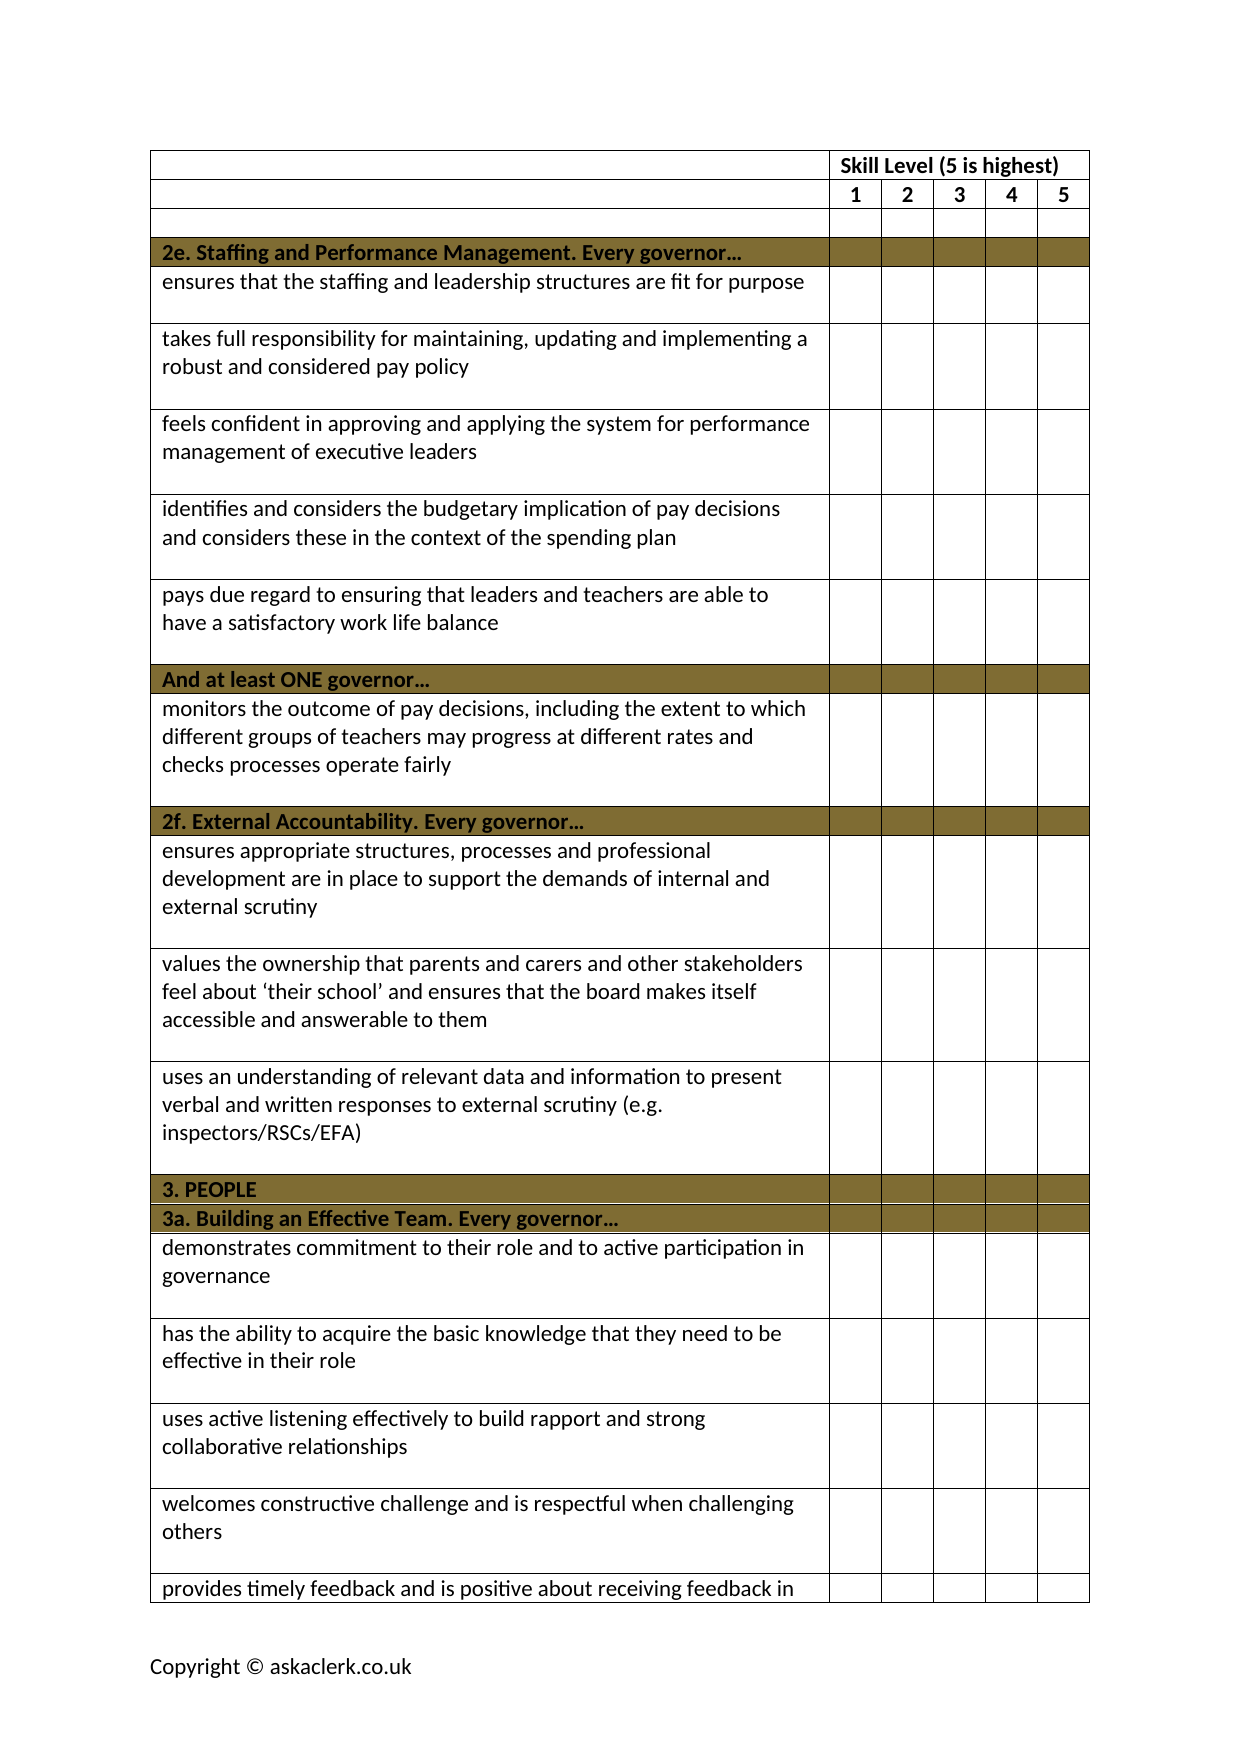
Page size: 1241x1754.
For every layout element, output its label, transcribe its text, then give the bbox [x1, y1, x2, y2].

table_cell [151, 1574, 829, 1602]
table_cell [830, 580, 881, 664]
table_cell has the ability to acquire the basic knowledge that they need to be effective in their role [151, 1319, 829, 1403]
table_cell [934, 267, 985, 323]
table_cell [830, 1489, 881, 1573]
table_cell [830, 495, 881, 579]
table_cell [882, 1234, 933, 1318]
table_cell [986, 1319, 1037, 1403]
table_cell [882, 1205, 933, 1232]
table_cell [986, 836, 1037, 948]
table_cell [986, 1205, 1037, 1232]
table_cell [882, 580, 933, 664]
table_cell [934, 580, 985, 664]
table_cell uses active listening effectively to build rapport and strong collaborative relationships [151, 1404, 829, 1488]
table_cell [986, 807, 1037, 835]
table_cell [830, 267, 881, 323]
table_cell [882, 807, 933, 835]
table_cell [830, 1205, 881, 1232]
table_cell [1038, 1489, 1089, 1573]
table_cell [986, 1062, 1037, 1174]
table_cell [882, 1404, 933, 1488]
table_cell feels confident in approving and applying the system for performance management of executive leaders [151, 410, 829, 493]
table_cell [986, 1489, 1037, 1573]
table_cell [934, 807, 985, 835]
table_cell [882, 1319, 933, 1403]
table_cell [882, 1175, 933, 1203]
table_cell [986, 665, 1037, 693]
table_cell monitors the outcome of pay decisions, including the extent to which different groups of teachers may progress at different rates and checks processes operate fairly [151, 694, 829, 806]
table_cell [882, 410, 933, 493]
table_cell [882, 238, 933, 266]
table_cell [934, 694, 985, 806]
table_cell 4 [986, 180, 1037, 208]
table_cell [830, 807, 881, 835]
table_cell [986, 410, 1037, 493]
table_cell [934, 1319, 985, 1403]
table_cell [1038, 267, 1089, 323]
table_cell demonstrates commitment to their role and to active participation in governance [151, 1234, 829, 1318]
table_cell [934, 949, 985, 1061]
table_cell [830, 209, 881, 237]
table_cell [830, 324, 881, 408]
table_cell [830, 410, 881, 493]
table_cell [934, 324, 985, 408]
table_cell [934, 1234, 985, 1318]
table_cell [934, 1404, 985, 1488]
table_cell ensures that the staffing and leadership structures are fit for purpose [151, 267, 829, 323]
table_cell [1038, 410, 1089, 493]
table_cell [1038, 209, 1089, 237]
table_cell [830, 665, 881, 693]
table_cell [934, 665, 985, 693]
table_cell [986, 1574, 1037, 1602]
table_cell [1038, 665, 1089, 693]
table_cell welcomes constructive challenge and is respectful when challenging others [151, 1489, 829, 1573]
table_cell takes full responsibility for maintaining, updating and implementing a robust and considered pay policy [151, 324, 829, 408]
table_cell [882, 1062, 933, 1174]
table_cell uses an understanding of relevant data and information to present verbal and written responses to external scrutiny (e.g. inspectors/RSCs/EFA) [151, 1062, 829, 1174]
table_cell ensures appropriate structures, processes and professional development are in place to support the demands of internal and external scrutiny [151, 836, 829, 948]
table_cell [1038, 1404, 1089, 1488]
table_cell [1038, 1205, 1089, 1232]
table_cell [1038, 1175, 1089, 1203]
table_cell [830, 949, 881, 1061]
table_cell [934, 1574, 985, 1602]
table_cell 2e. Staffing and Performance Management. Every governor… [151, 238, 829, 266]
table_header [151, 151, 829, 179]
table_cell [986, 1175, 1037, 1203]
table_cell [882, 495, 933, 579]
table_cell [1038, 836, 1089, 948]
table_cell [986, 209, 1037, 237]
table_cell [986, 694, 1037, 806]
table_cell [934, 410, 985, 493]
table_cell 1 [830, 180, 881, 208]
table_header Skill Level (5 is highest) [830, 151, 1089, 179]
table_cell [830, 694, 881, 806]
table_cell [934, 495, 985, 579]
table_cell [934, 1175, 985, 1203]
table_cell [986, 949, 1037, 1061]
table_cell [1038, 694, 1089, 806]
table_cell [1038, 1574, 1089, 1602]
table_cell 2f. External Accountability. Every governor… [151, 807, 829, 835]
table_cell [1038, 238, 1089, 266]
table_cell [882, 836, 933, 948]
table_cell [986, 238, 1037, 266]
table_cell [151, 209, 829, 237]
table_cell [986, 1234, 1037, 1318]
table_cell [882, 324, 933, 408]
table_cell [1038, 807, 1089, 835]
table_cell [882, 1574, 933, 1602]
table_cell [830, 836, 881, 948]
table_cell [882, 949, 933, 1061]
table_cell [1038, 1062, 1089, 1174]
table_cell 3. PEOPLE [151, 1175, 829, 1203]
table_cell [986, 267, 1037, 323]
table_cell [934, 1205, 985, 1232]
table_cell [151, 180, 829, 208]
table_cell [934, 836, 985, 948]
table_cell [1038, 495, 1089, 579]
table_cell [882, 665, 933, 693]
table_cell [1038, 1319, 1089, 1403]
table_cell [882, 1489, 933, 1573]
table_cell 3a. Building an Effective Team. Every governor… [151, 1205, 829, 1232]
table_cell [830, 1234, 881, 1318]
table_cell [1038, 324, 1089, 408]
table_cell [986, 324, 1037, 408]
table_cell 2 [882, 180, 933, 208]
table_cell [986, 580, 1037, 664]
table_cell 5 [1038, 180, 1089, 208]
table_cell [934, 1489, 985, 1573]
table_cell [1038, 1234, 1089, 1318]
table_cell [830, 1062, 881, 1174]
table_cell [830, 1574, 881, 1602]
table_cell [882, 267, 933, 323]
table_cell values the ownership that parents and carers and other stakeholders feel about ‘their school’ and ensures that the board makes itself accessible and answerable to them [151, 949, 829, 1061]
table_cell [986, 1404, 1037, 1488]
table_cell [830, 1319, 881, 1403]
table_cell 3 [934, 180, 985, 208]
table_cell [1038, 580, 1089, 664]
table_cell [986, 495, 1037, 579]
table_cell pays due regard to ensuring that leaders and teachers are able to have a satisfactory work life balance [151, 580, 829, 664]
table_cell [934, 238, 985, 266]
table_cell And at least ONE governor… [151, 665, 829, 693]
table_cell [882, 694, 933, 806]
table_cell [1038, 949, 1089, 1061]
table_cell [830, 238, 881, 266]
table_cell [882, 209, 933, 237]
table_cell identifies and considers the budgetary implication of pay decisions and considers these in the context of the spending plan [151, 495, 829, 579]
table_cell [934, 1062, 985, 1174]
table_cell [830, 1404, 881, 1488]
table_cell [934, 209, 985, 237]
table_cell [830, 1175, 881, 1203]
